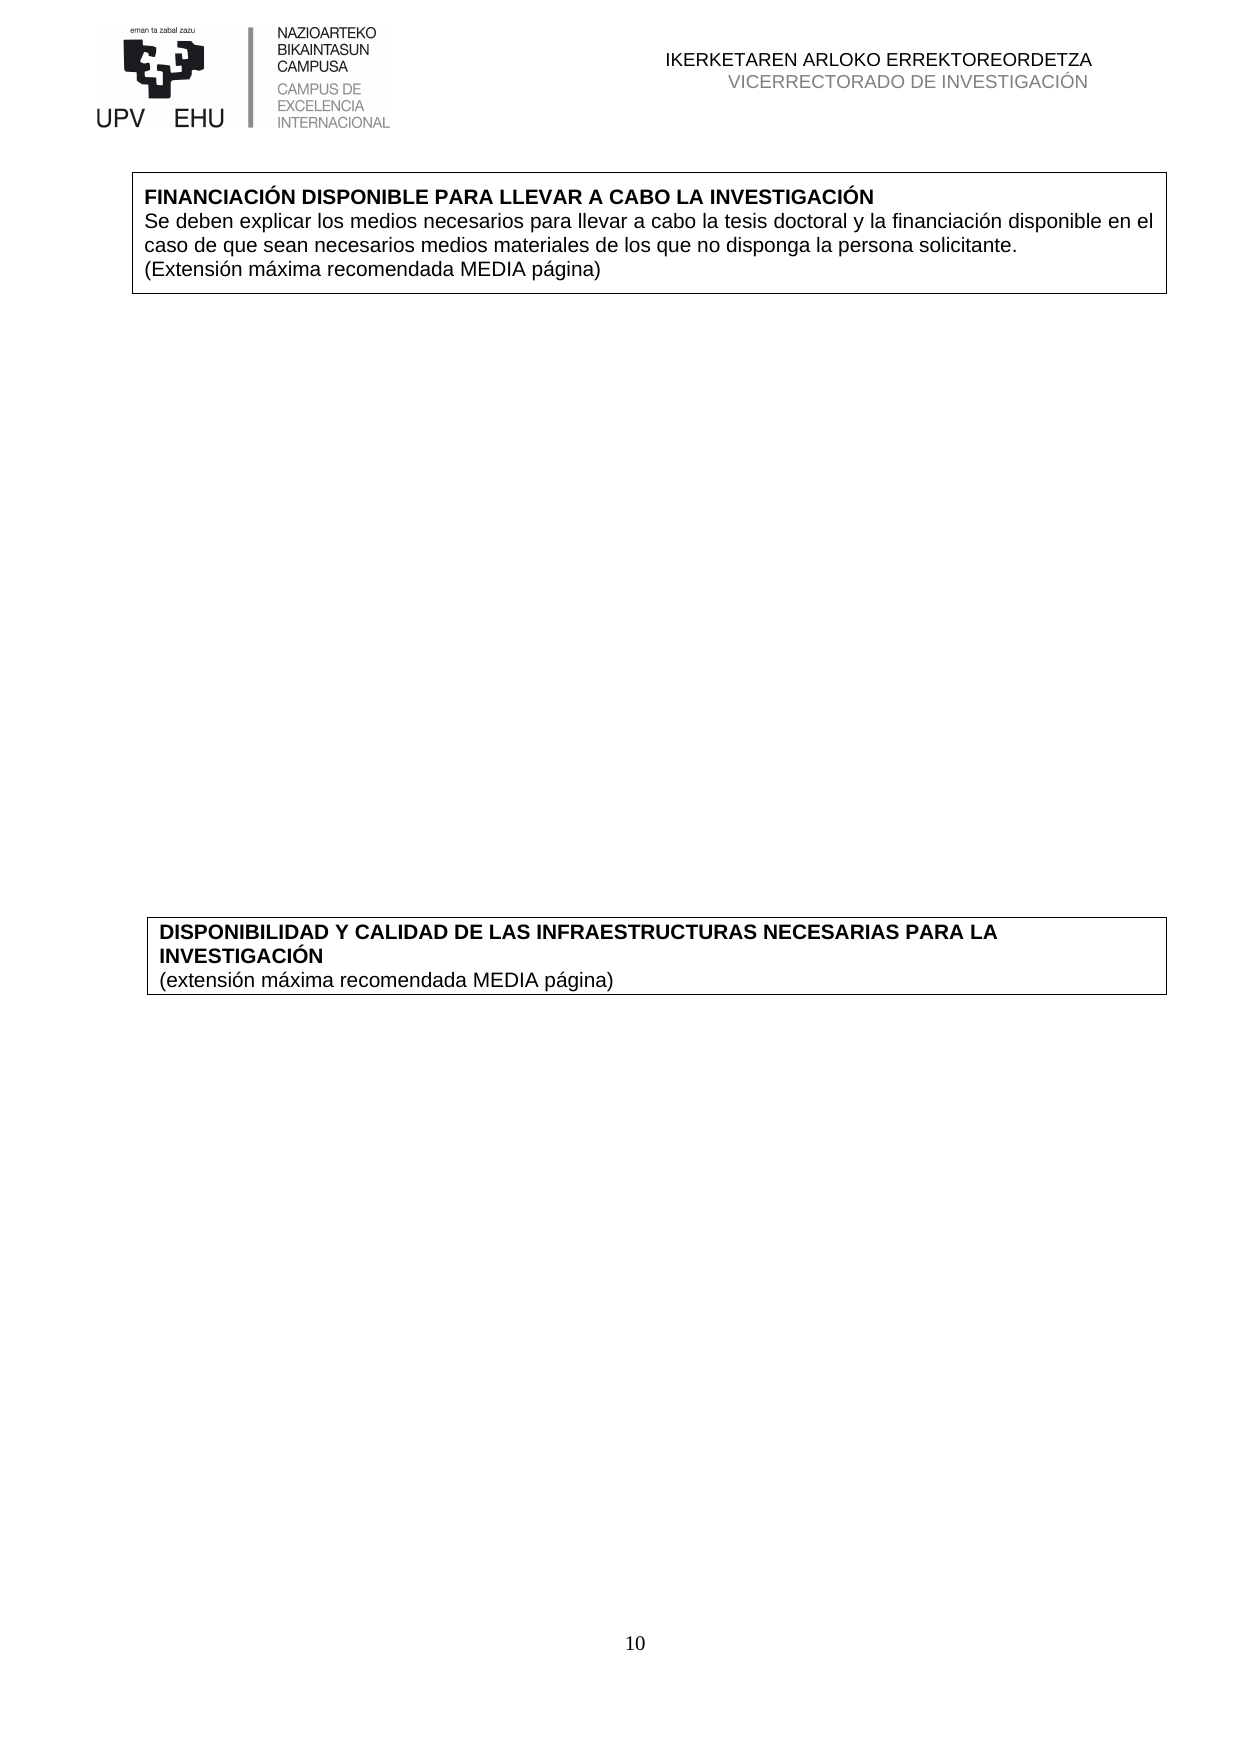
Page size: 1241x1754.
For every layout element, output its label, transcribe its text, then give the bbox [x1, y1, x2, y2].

picture [97, 27, 390, 128]
table_header FINANCIACIÓN DISPONIBLE PARA LLEVAR A CABO LA INVESTIGACIÓN Se deben explicar los medios necesarios para llevar a cabo la tesis doctoral y la financiación disponible en el caso de que sean necesarios medios materiales de los que no disponga la persona solicitante. (Extensión máxima recomendada MEDIA página) [133, 173, 1166, 293]
table_header DISPONIBILIDAD Y CALIDAD DE LAS INFRAESTRUCTURAS NECESARIAS PARA LA INVESTIGACIÓN (extensión máxima recomendada MEDIA página) [148, 918, 1166, 994]
